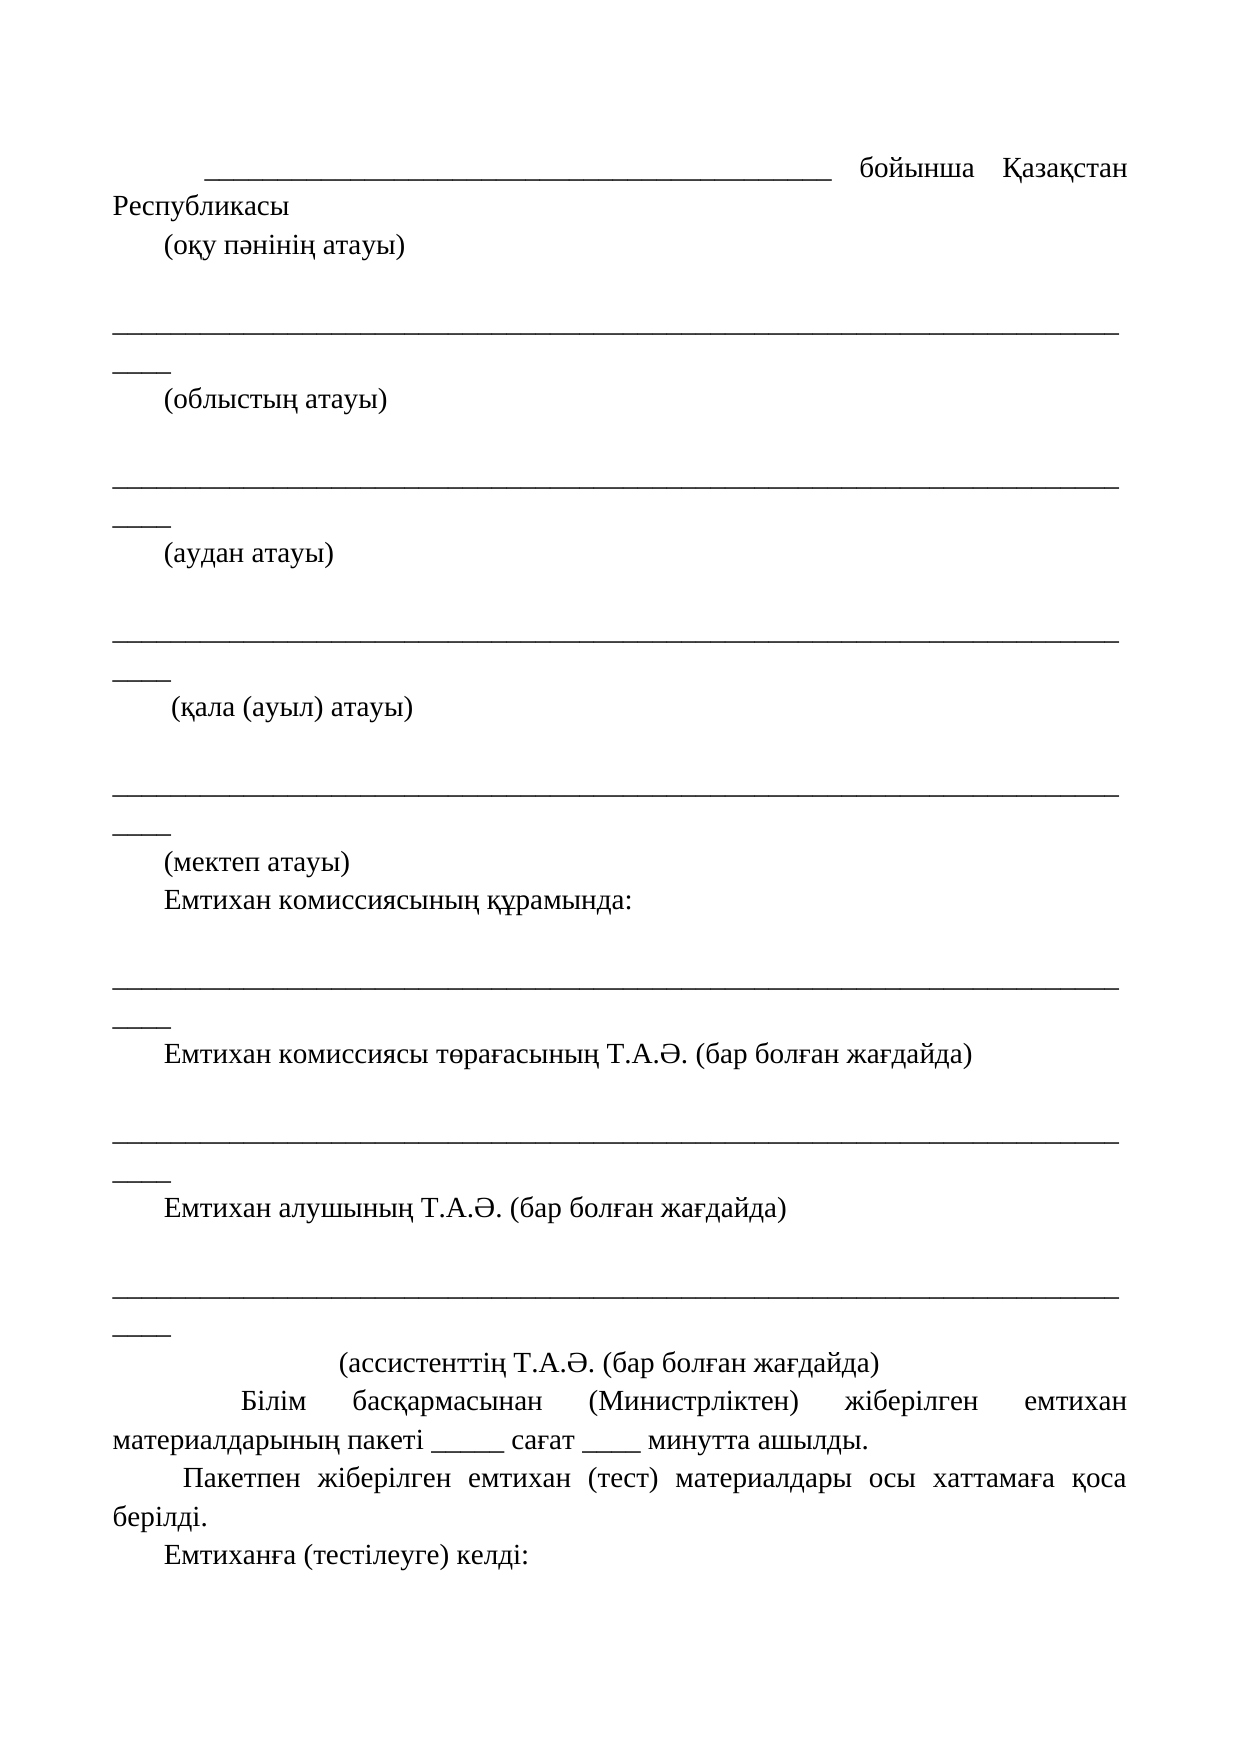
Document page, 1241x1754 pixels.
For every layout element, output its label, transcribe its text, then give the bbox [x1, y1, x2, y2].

text _________________________________________________________________________ [112, 921, 1128, 1031]
text _________________________________________________________________________ [112, 1075, 1128, 1186]
text Емтиханға (тестілеуге) келді: [112, 1537, 1128, 1571]
text (қала (ауыл) атауы) [112, 689, 1128, 723]
text (ассистенттің Т.А.Ә. (бар болған жағдайда) [112, 1345, 1128, 1378]
text _________________________________________________________________________ [112, 266, 1128, 376]
text Емтихан алушының Т.А.Ә. (бар болған жағдайда) [112, 1191, 1128, 1224]
text Емтихан комиссиясы төрағасының Т.А.Ә. (бар болған жағдайда) [112, 1036, 1128, 1070]
text _________________________________________________________________________ [112, 420, 1128, 530]
text (мектеп атауы) [112, 844, 1128, 877]
text (оқу пәнінің атауы) [112, 227, 1128, 261]
text Пакетпен жіберілген емтихан (тест) материалдары осы хаттамаға қоса берілді. [112, 1460, 1128, 1532]
text Емтихан комиссиясының құрамында: [112, 882, 1128, 916]
text ___________________________________________ бойынша Қазақстан Республикасы [112, 150, 1128, 222]
text Білім басқармасынан (Министрліктен) жіберілген емтихан материалдарының пакеті _____ сағат ____ минутта ашылды. [112, 1383, 1128, 1455]
text _________________________________________________________________________ [112, 728, 1128, 839]
text (облыстың атауы) [112, 381, 1128, 415]
text (аудан атауы) [112, 535, 1128, 569]
text _________________________________________________________________________ [112, 1229, 1128, 1340]
text _________________________________________________________________________ [112, 574, 1128, 684]
